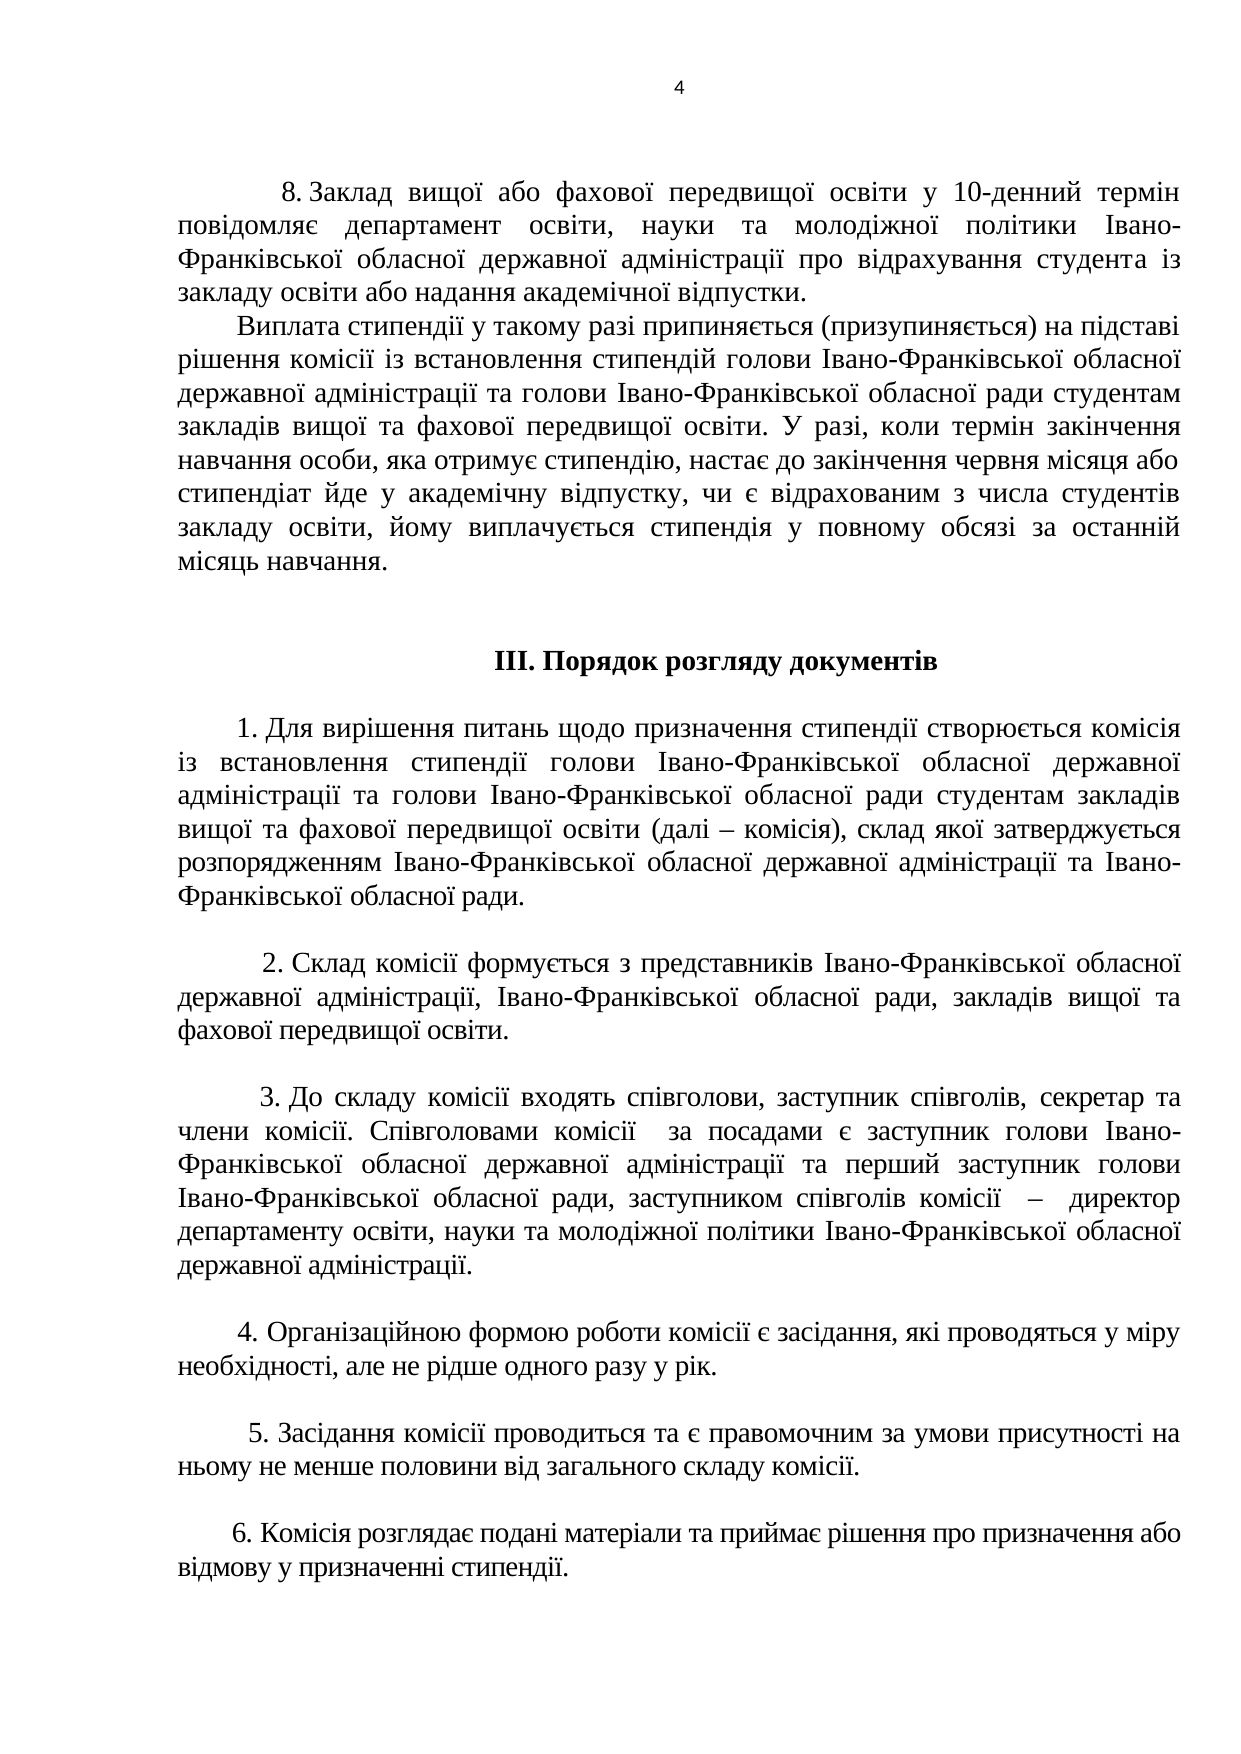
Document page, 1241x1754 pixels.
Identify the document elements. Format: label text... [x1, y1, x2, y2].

list стипендіат йде у академічну відпустку, чи є відрахованим з числа студентів закладу освіти, йому виплачується стипендія у повному обсязі за останній місяць навчання. [177, 476, 1181, 576]
text 1. Для вирішення питань щодо призначення стипендії створюється комісія із встановлення стипендії голови Івано-Франківської обласної державної адміністрації та голови Івано-Франківської обласної ради студентам закладів вищої та фахової передвищої освіти (далі – комісія), склад якої затверджується розпорядженням Івано-Франківської обласної державної адміністрації та Івано-Франківської обласної ради. [177, 710, 1181, 912]
text 4. Організаційною формою роботи комісії є засідання, які проводяться у міру необхідності, але не рідше одного разу у рік. [177, 1314, 1181, 1381]
text 6. Комісія розглядає подані матеріали та приймає рішення про призначення або відмову у призначенні стипендії. [177, 1515, 1181, 1582]
list 8. Заклад вищої або фахової передвищої освіти у 10-денний термін повідомляє департамент освіти, науки та молодіжної політики Івано-Франківської обласної державної адміністрації про відрахування студента із закладу освіти або надання академічної відпустки. [177, 174, 1181, 308]
text 3. До складу комісії входять співголови, заступник співголів, секретар та члени комісії. Співголовами комісії за посадами є заступник голови Івано-Франківської обласної державної адміністрації та перший заступник голови Івано-Франківської обласної ради, заступником співголів комісії – директор департаменту освіти, науки та молодіжної політики Івано-Франківської обласної державної адміністрації. [177, 1079, 1181, 1281]
text 2. Склад комісії формується з представників Івано-Франківської обласної державної адміністрації, Івано-Франківської обласної ради, закладів вищої та фахової передвищої освіти. [177, 945, 1181, 1046]
list Виплата стипендії у такому разі припиняється (призупиняється) на підставі рішення комісії із встановлення стипендій голови Івано-Франківської обласної державної адміністрації та голови Івано-Франківської обласної ради студентам закладів вищої та фахової передвищої освіти. У разі, коли термін закінчення навчання особи, яка отримує стипендію, настає до закінчення червня місяця або [177, 308, 1181, 476]
text 5. Засідання комісії проводиться та є правомочним за умови присутності на ньому не менше половини від загального складу комісії. [177, 1415, 1181, 1482]
text ІІІ. Порядок розгляду документів [177, 643, 1181, 677]
